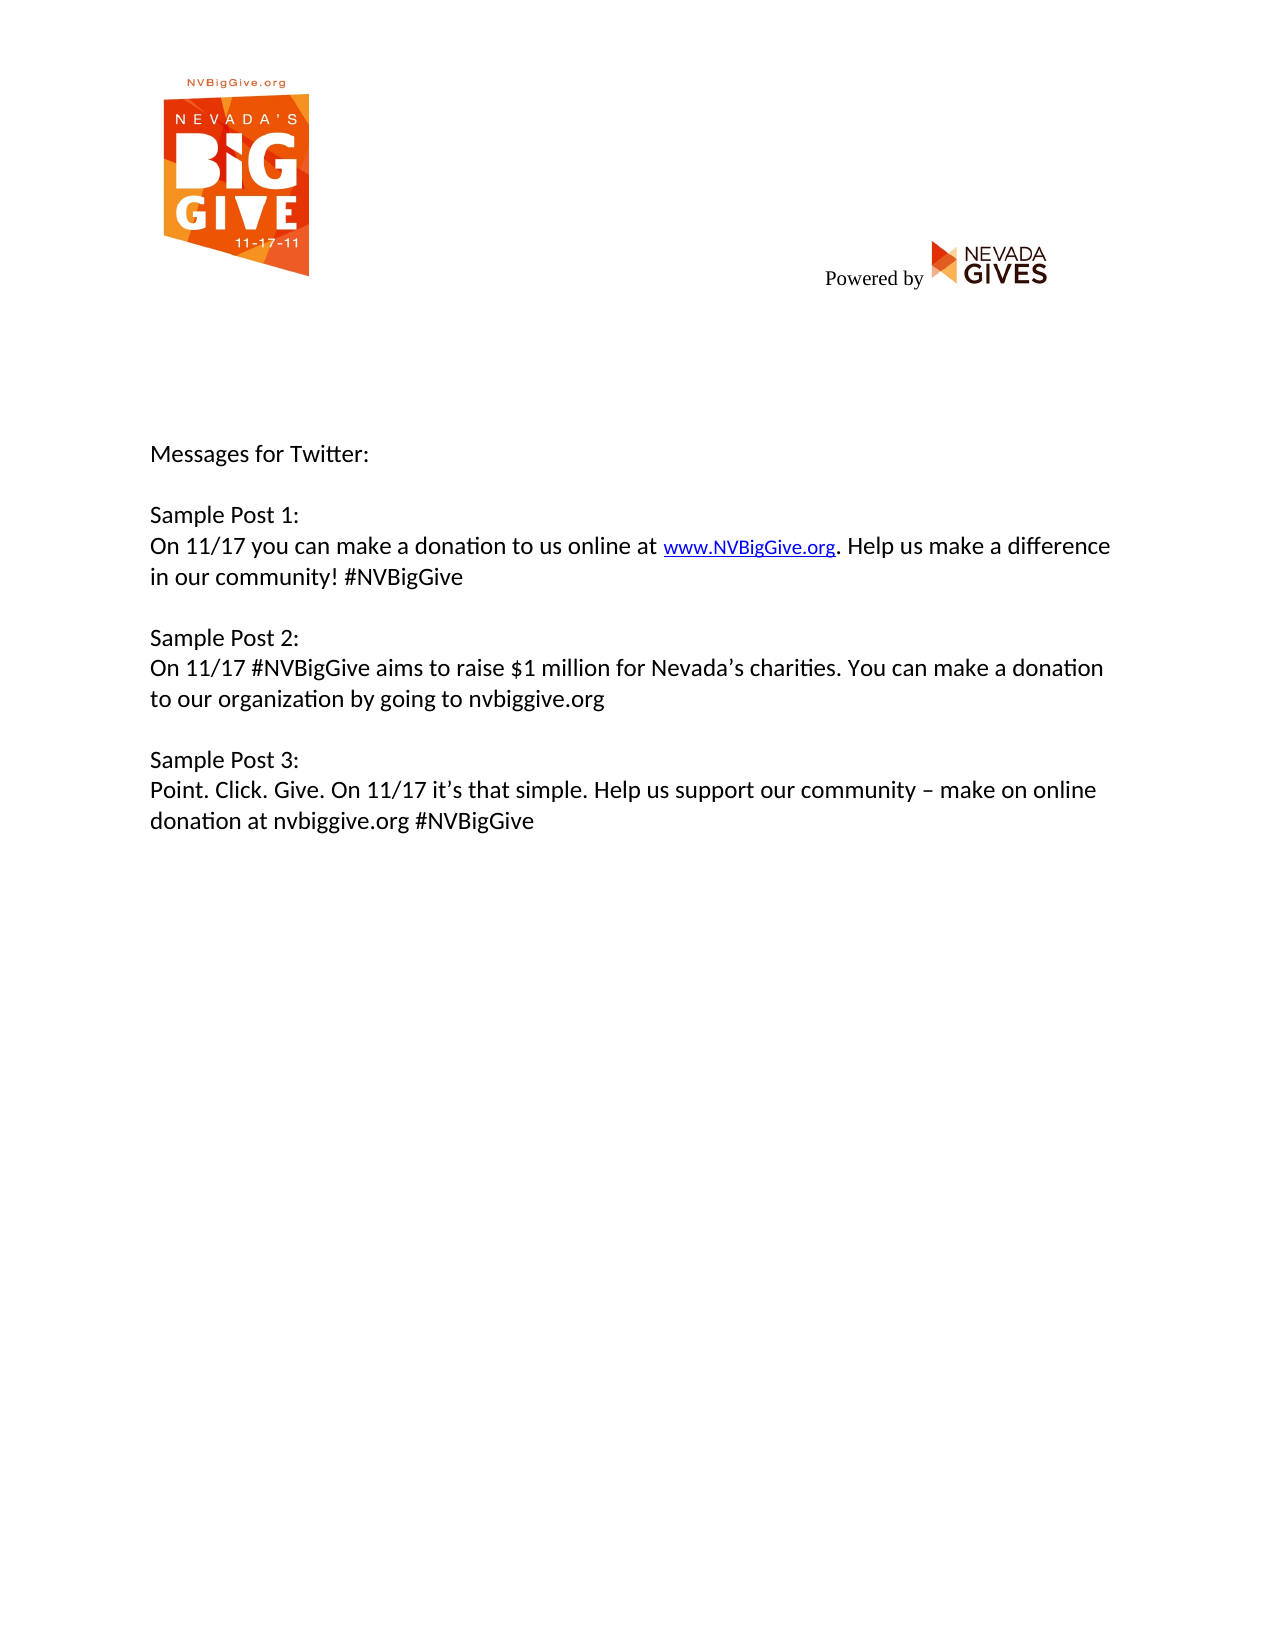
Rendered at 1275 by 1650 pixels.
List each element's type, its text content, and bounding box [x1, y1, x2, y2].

text Sample Post 2: [150, 622, 1125, 652]
text Sample Post 3: [150, 744, 1125, 774]
picture [930, 240, 1048, 285]
text Sample Post 1: [150, 500, 1125, 530]
text Point. Click. Give. On 11/17 it’s that simple. Help us support our community – make on online donation at nvbiggive.org #NVBigGive [150, 774, 1125, 835]
text On 11/17 #NVBigGive aims to raise $1 million for Nevada’s charities. You can make a donation to our organization by going to nvbiggive.org [150, 652, 1125, 713]
text Messages for Twitter: [150, 439, 1125, 469]
text On 11/17 you can make a donation to us online at www.NVBigGive.org. Help us make a difference in our community! #NVBigGive [150, 530, 1125, 591]
picture [150, 75, 321, 285]
